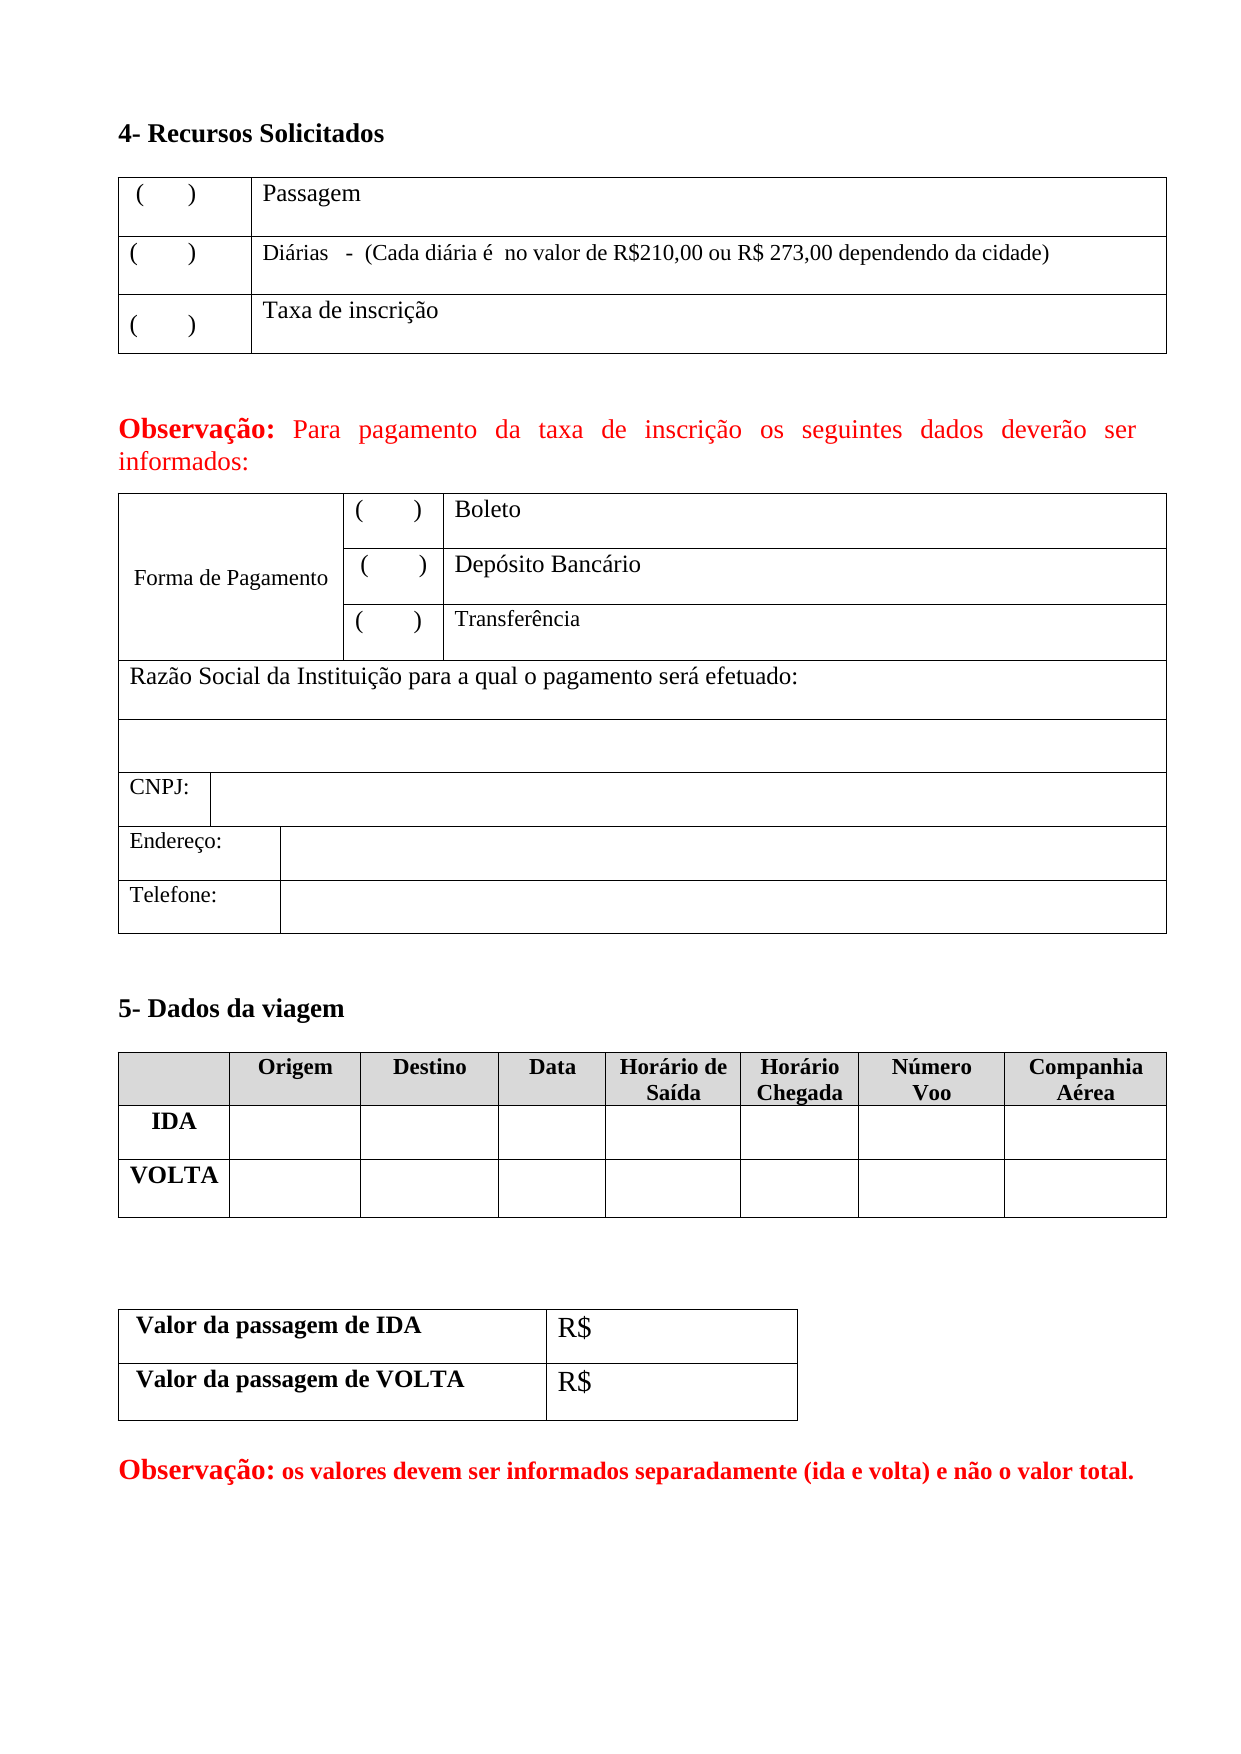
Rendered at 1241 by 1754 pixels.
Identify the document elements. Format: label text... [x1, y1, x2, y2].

table_header Passagem [252, 178, 1166, 236]
text 4- Recursos Solicitados [118, 117, 1137, 148]
table_cell Valor da passagem de VOLTA [119, 1364, 546, 1420]
table_cell Razão Social da Instituição para a qual o pagamento será efetuado: [119, 661, 1166, 719]
table_cell [499, 1160, 605, 1217]
table_header Companhia Aérea [1005, 1053, 1166, 1105]
table_cell Endereço: [119, 827, 280, 879]
text Observação: os valores devem ser informados separadamente (ida e volta) e não o valor total. [118, 1452, 1137, 1486]
table_cell Depósito Bancário [444, 549, 1166, 604]
table_cell Taxa de inscrição [252, 295, 1166, 353]
table_cell ( ) [119, 295, 251, 353]
table_cell ( ) [344, 549, 443, 604]
table_header Boleto [444, 494, 1166, 548]
table_header Valor da passagem de IDA [119, 1310, 546, 1363]
table_header Data [499, 1053, 605, 1105]
table_cell [361, 1160, 498, 1217]
table_cell Transferência [444, 605, 1166, 660]
table_cell VOLTA [119, 1160, 229, 1217]
table_cell Diárias - (Cada diária é no valor de R$210,00 ou R$ 273,00 dependendo da cidade) [252, 237, 1166, 294]
table_cell IDA [119, 1106, 229, 1159]
table_header [119, 1053, 229, 1105]
table_header ( ) [344, 494, 443, 548]
table_header Horário Chegada [741, 1053, 858, 1105]
table_cell CNPJ: [119, 773, 210, 826]
table_cell Telefone: [119, 881, 280, 933]
table_cell [230, 1160, 360, 1217]
table_header Origem [230, 1053, 360, 1105]
table_cell [211, 773, 1166, 826]
table_cell [606, 1106, 740, 1159]
table_cell [361, 1106, 498, 1159]
table_header R$ [547, 1310, 797, 1363]
table_header Horário de Saída [606, 1053, 740, 1105]
table_header ( ) [119, 178, 251, 236]
table_cell ( ) [344, 605, 443, 660]
table_cell ( ) [119, 237, 251, 294]
table_cell [741, 1160, 858, 1217]
table_cell R$ [547, 1364, 797, 1420]
table_cell [859, 1106, 1004, 1159]
table_header Destino [361, 1053, 498, 1105]
text 5- Dados da viagem [118, 992, 1137, 1023]
table_header Forma de Pagamento [119, 494, 343, 660]
table_cell [499, 1106, 605, 1159]
table_cell [281, 881, 1166, 933]
table_cell [119, 720, 1166, 772]
table_cell [606, 1160, 740, 1217]
table_cell [230, 1106, 360, 1159]
table_cell [1005, 1160, 1166, 1217]
table_cell [741, 1106, 858, 1159]
table_header Número Voo [859, 1053, 1004, 1105]
table_cell [859, 1160, 1004, 1217]
text Observação: Para pagamento da taxa de inscrição os seguintes dados deverão ser informados: [118, 411, 1137, 476]
table_cell [281, 827, 1166, 879]
table_cell [1005, 1106, 1166, 1159]
